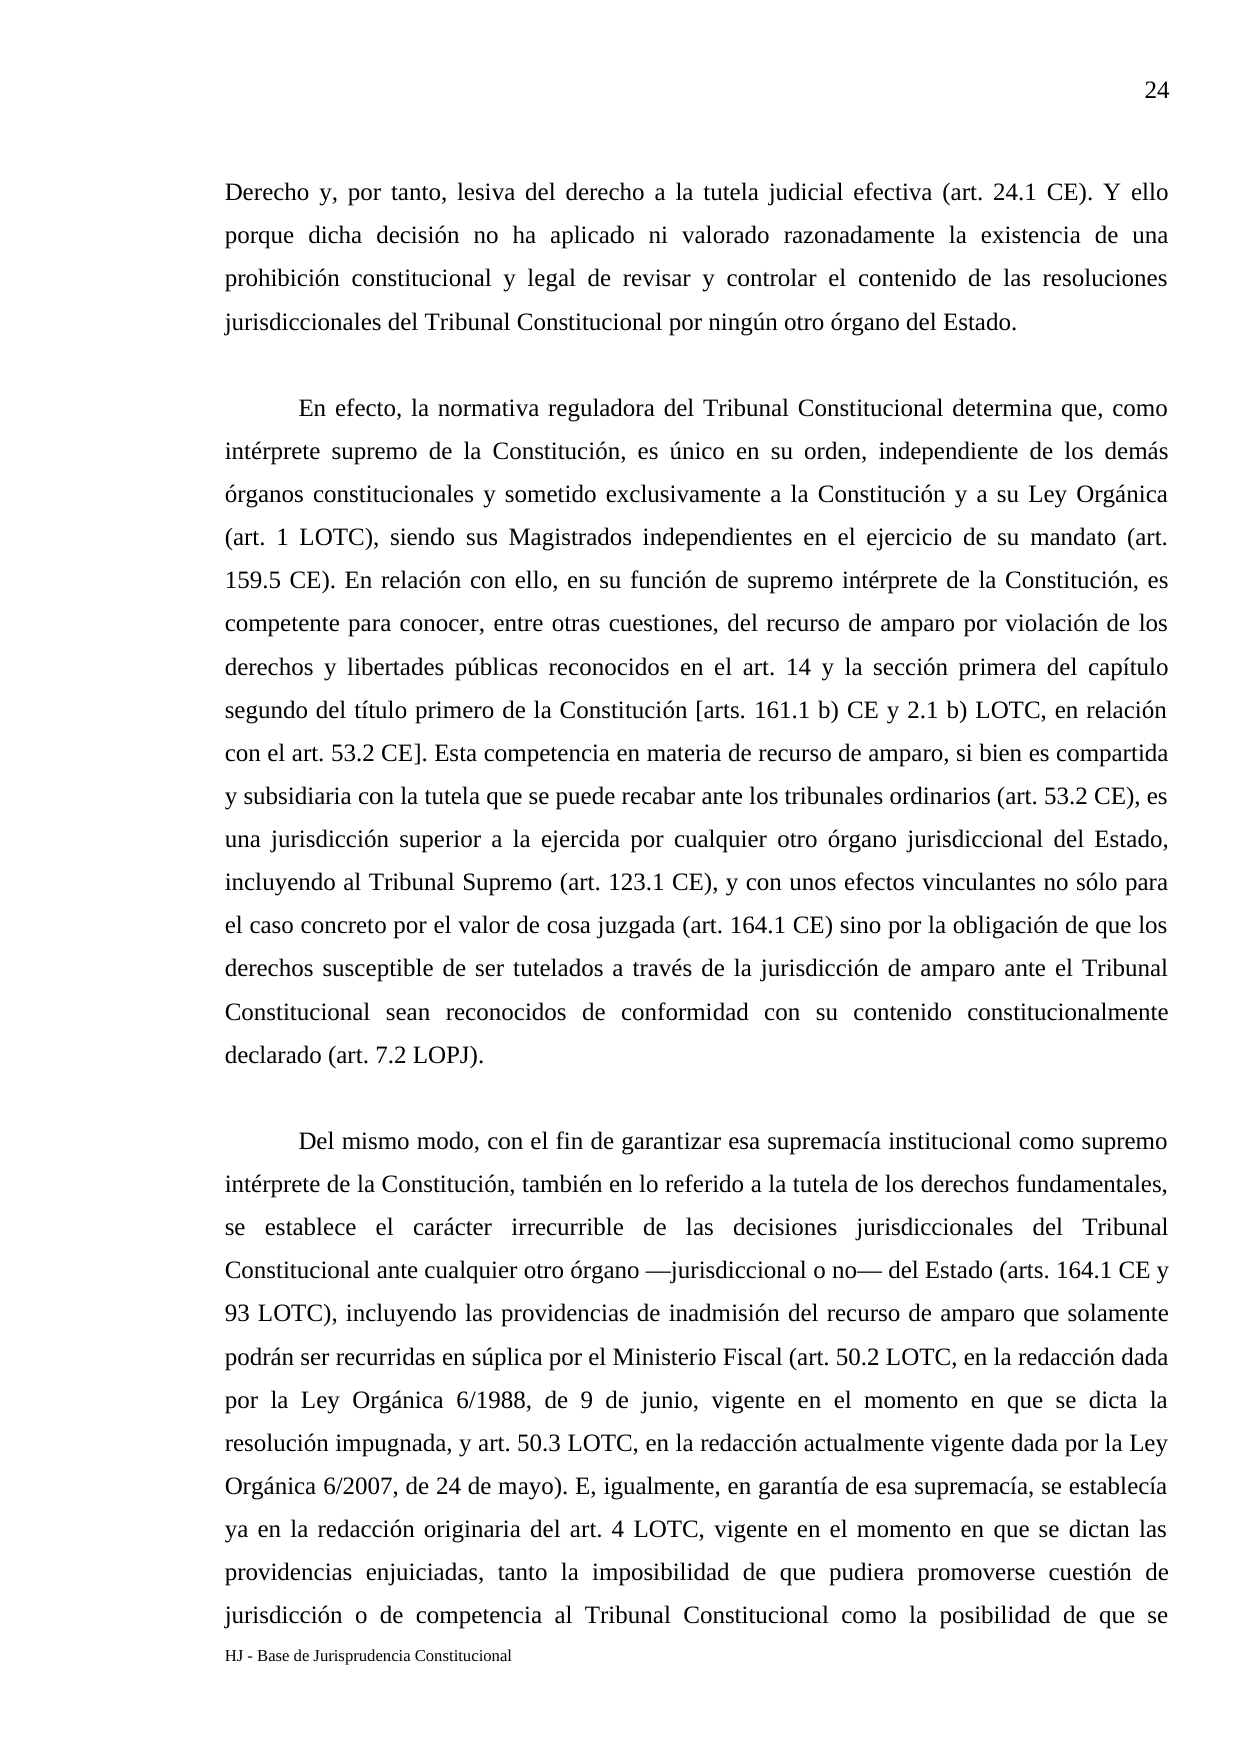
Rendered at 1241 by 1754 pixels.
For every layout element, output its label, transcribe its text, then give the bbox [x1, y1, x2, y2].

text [224, 1126, 1169, 1629]
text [224, 177, 1169, 335]
text En efecto, la normativa reguladora del Tribunal Constitucional determina que, como intérprete supremo de la Constitución, es único en su orden, independiente de los demás órganos constitucionales y sometido exclusivamente a la Constitución y a su Ley Orgánica (art. 1 LOTC), siendo sus Magistrados independientes en el ejercicio de su mandato (art. 159.5 CE). En relación con ello, en su función de supremo intérprete de la Constitución, es competente para conocer, entre otras cuestiones, del recurso de amparo por violación de los derechos y libertades públicas reconocidos en el art. 14 y la sección primera del capítulo segundo del título primero de la Constitución [arts. 161.1 b) CE y 2.1 b) LOTC, en relación con el art. 53.2 CE]. Esta competencia en materia de recurso de amparo, si bien es compartida y subsidiaria con la tutela que se puede recabar ante los tribunales ordinarios (art. 53.2 CE), es una jurisdicción superior a la ejercida por cualquier otro órgano jurisdiccional del Estado, incluyendo al Tribunal Supremo (art. 123.1 CE), y con unos efectos vinculantes no sólo para el caso concreto por el valor de cosa juzgada (art. 164.1 CE) sino por la obligación de que los derechos susceptible de ser tutelados a través de la jurisdicción de amparo ante el Tribunal Constitucional sean reconocidos de conformidad con su contenido constitucionalmente declarado (art. 7.2 LOPJ). [224, 393, 1169, 1068]
